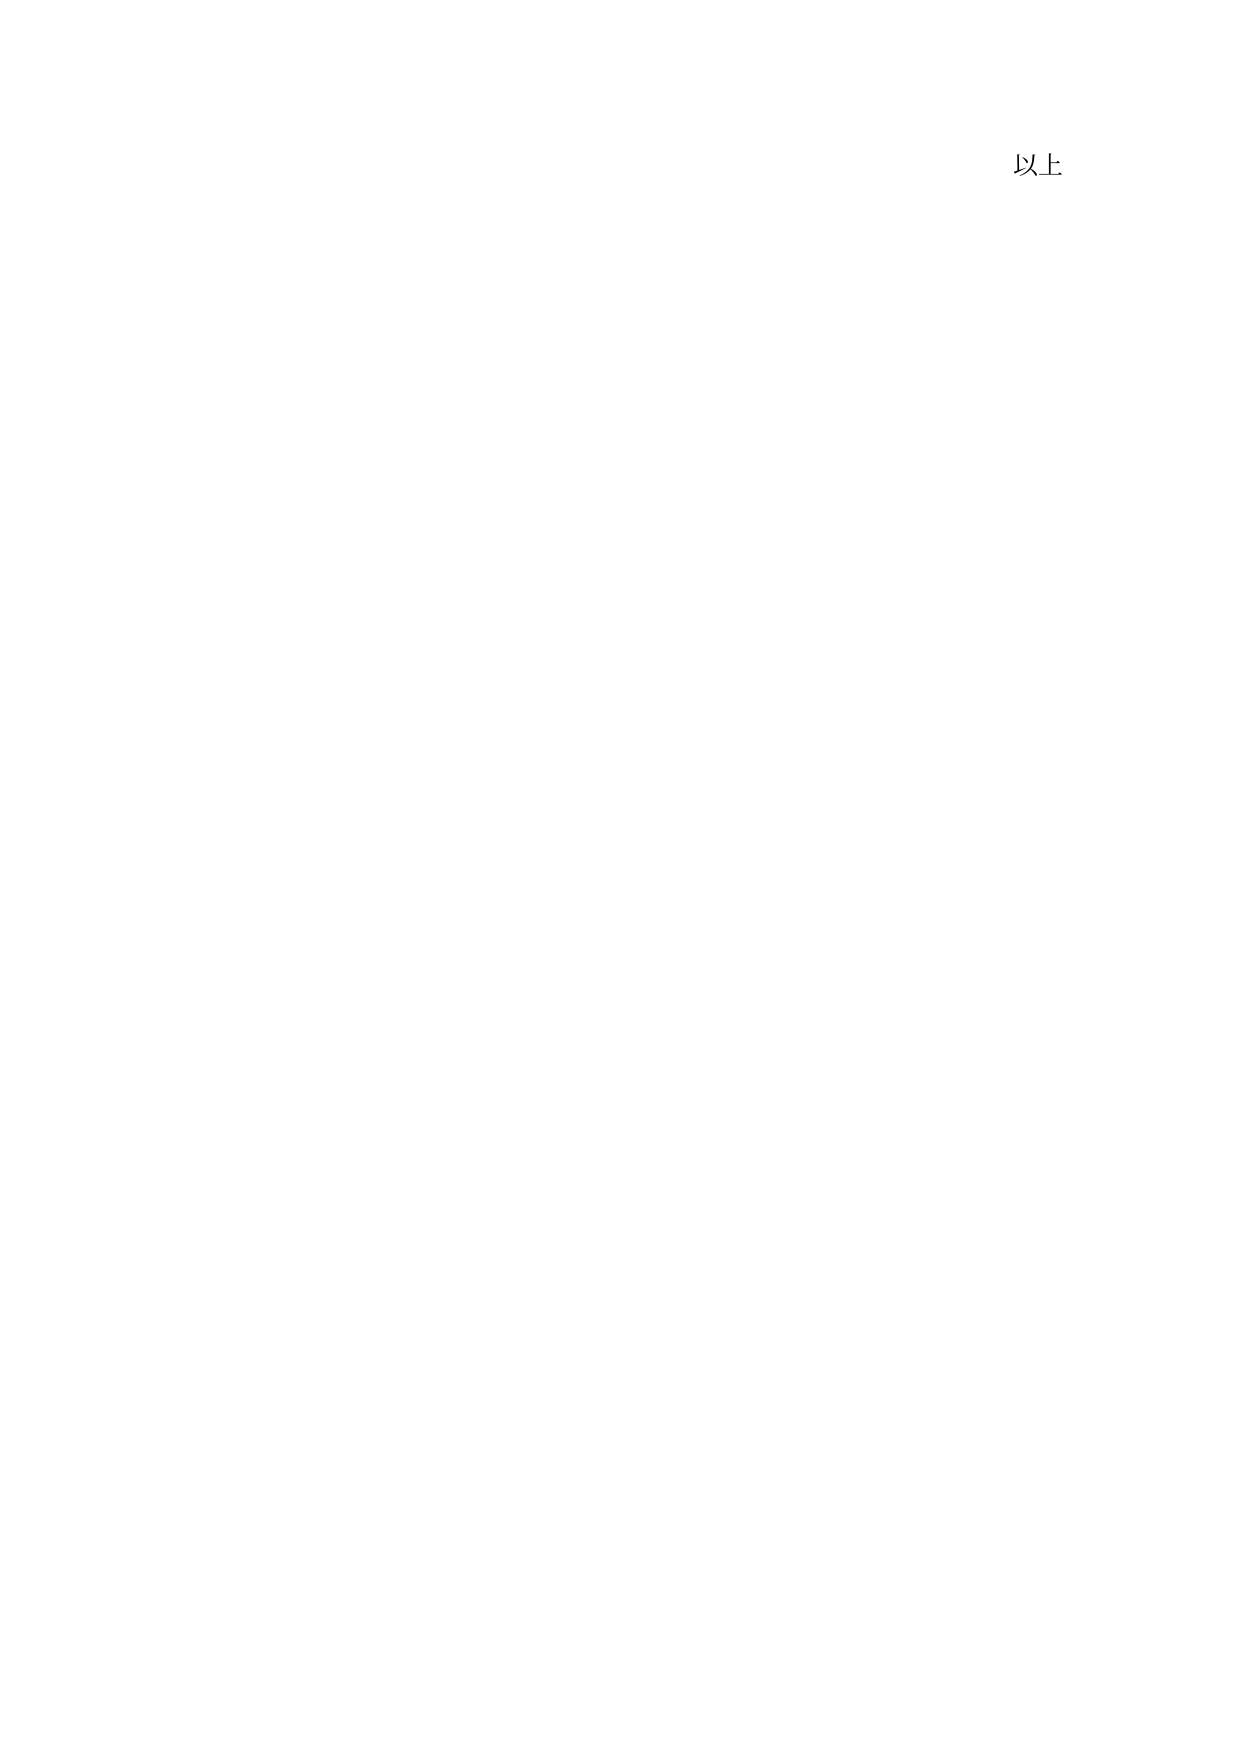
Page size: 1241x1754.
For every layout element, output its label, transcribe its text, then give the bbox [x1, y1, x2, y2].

text 以上 [177, 145, 1063, 183]
